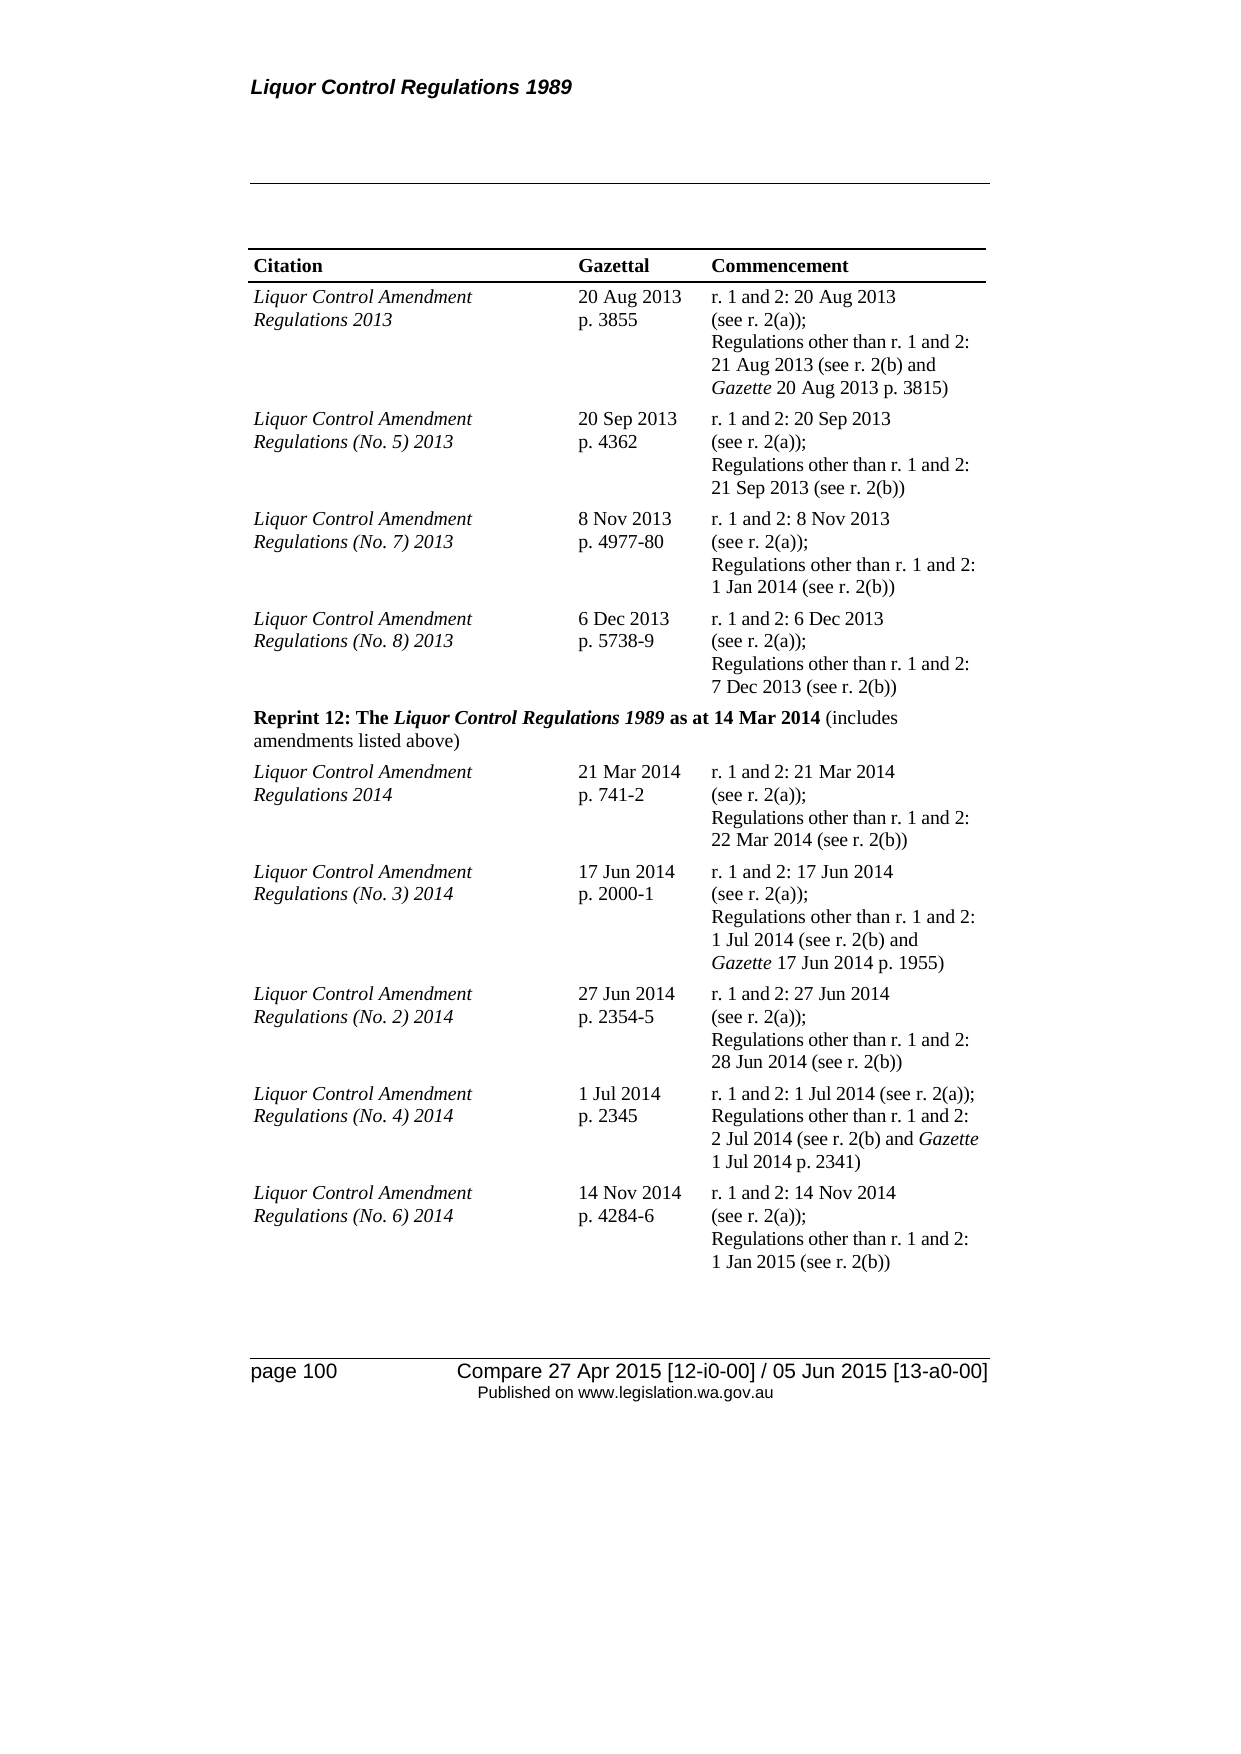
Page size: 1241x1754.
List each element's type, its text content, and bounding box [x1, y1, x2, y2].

table_cell r. 1 and 2: 20 Sep 2013 (see r. 2(a)); Regulations other than r. 1 and 2: 21 Sep 2013 (see r. 2(b)) [705, 403, 986, 503]
table_cell Liquor Control Amendment Regulations (No. 6) 2014 [248, 1177, 572, 1277]
table_cell r. 1 and 2: 17 Jun 2014 (see r. 2(a)); Regulations other than r. 1 and 2: 1 Jul 2014 (see r. 2(b) and Gazette 17 Jun 2014 p. 1955) [705, 855, 986, 978]
table_cell r. 1 and 2: 14 Nov 2014 (see r. 2(a)); Regulations other than r. 1 and 2: 1 Jan 2015 (see r. 2(b)) [705, 1177, 986, 1277]
table_cell Liquor Control Amendment Regulations 2013 [248, 283, 572, 403]
table_cell 8 Nov 2013 p. 4977-80 [572, 503, 705, 602]
table_cell Liquor Control Amendment Regulations (No. 3) 2014 [248, 855, 572, 978]
table_header Commencement [705, 250, 986, 281]
table_cell 17 Jun 2014 p. 2000-1 [572, 855, 705, 978]
table_cell 1 Jul 2014 p. 2345 [572, 1078, 705, 1177]
table_cell r. 1 and 2: 27 Jun 2014 (see r. 2(a)); Regulations other than r. 1 and 2: 28 Jun 2014 (see r. 2(b)) [705, 978, 986, 1077]
table_cell Liquor Control Amendment Regulations (No. 2) 2014 [248, 978, 572, 1077]
table_cell r. 1 and 2: 8 Nov 2013 (see r. 2(a)); Regulations other than r. 1 and 2: 1 Jan 2014 (see r. 2(b)) [705, 503, 986, 602]
table_cell 20 Sep 2013 p. 4362 [572, 403, 705, 503]
table_cell Liquor Control Amendment Regulations 2014 [248, 756, 572, 855]
table_cell r. 1 and 2: 6 Dec 2013 (see r. 2(a)); Regulations other than r. 1 and 2: 7 Dec 2013 (see r. 2(b)) [705, 602, 986, 702]
table_cell 14 Nov 2014 p. 4284-6 [572, 1177, 705, 1277]
table_cell r. 1 and 2: 21 Mar 2014 (see r. 2(a)); Regulations other than r. 1 and 2: 22 Mar 2014 (see r. 2(b)) [705, 756, 986, 855]
table_cell 6 Dec 2013 p. 5738-9 [572, 602, 705, 702]
table_cell Reprint 12: The Liquor Control Regulations 1989 as at 14 Mar 2014 (includes amendments listed above) [248, 702, 986, 756]
table_cell Liquor Control Amendment Regulations (No. 4) 2014 [248, 1078, 572, 1177]
table_cell Liquor Control Amendment Regulations (No. 8) 2013 [248, 602, 572, 702]
table_cell 20 Aug 2013 p. 3855 [572, 283, 705, 403]
table_cell r. 1 and 2: 1 Jul 2014 (see r. 2(a)); Regulations other than r. 1 and 2: 2 Jul 2014 (see r. 2(b) and Gazette 1 Jul 2014 p. 2341) [705, 1078, 986, 1177]
table_cell Liquor Control Amendment Regulations (No. 5) 2013 [248, 403, 572, 503]
table_cell r. 1 and 2: 20 Aug 2013 (see r. 2(a)); Regulations other than r. 1 and 2: 21 Aug 2013 (see r. 2(b) and Gazette 20 Aug 2013 p. 3815) [705, 283, 986, 403]
table_cell 21 Mar 2014 p. 741-2 [572, 756, 705, 855]
table_cell Liquor Control Amendment Regulations (No. 7) 2013 [248, 503, 572, 602]
table_cell 27 Jun 2014 p. 2354-5 [572, 978, 705, 1077]
table_header Citation [248, 250, 572, 281]
table_header Gazettal [572, 250, 705, 281]
